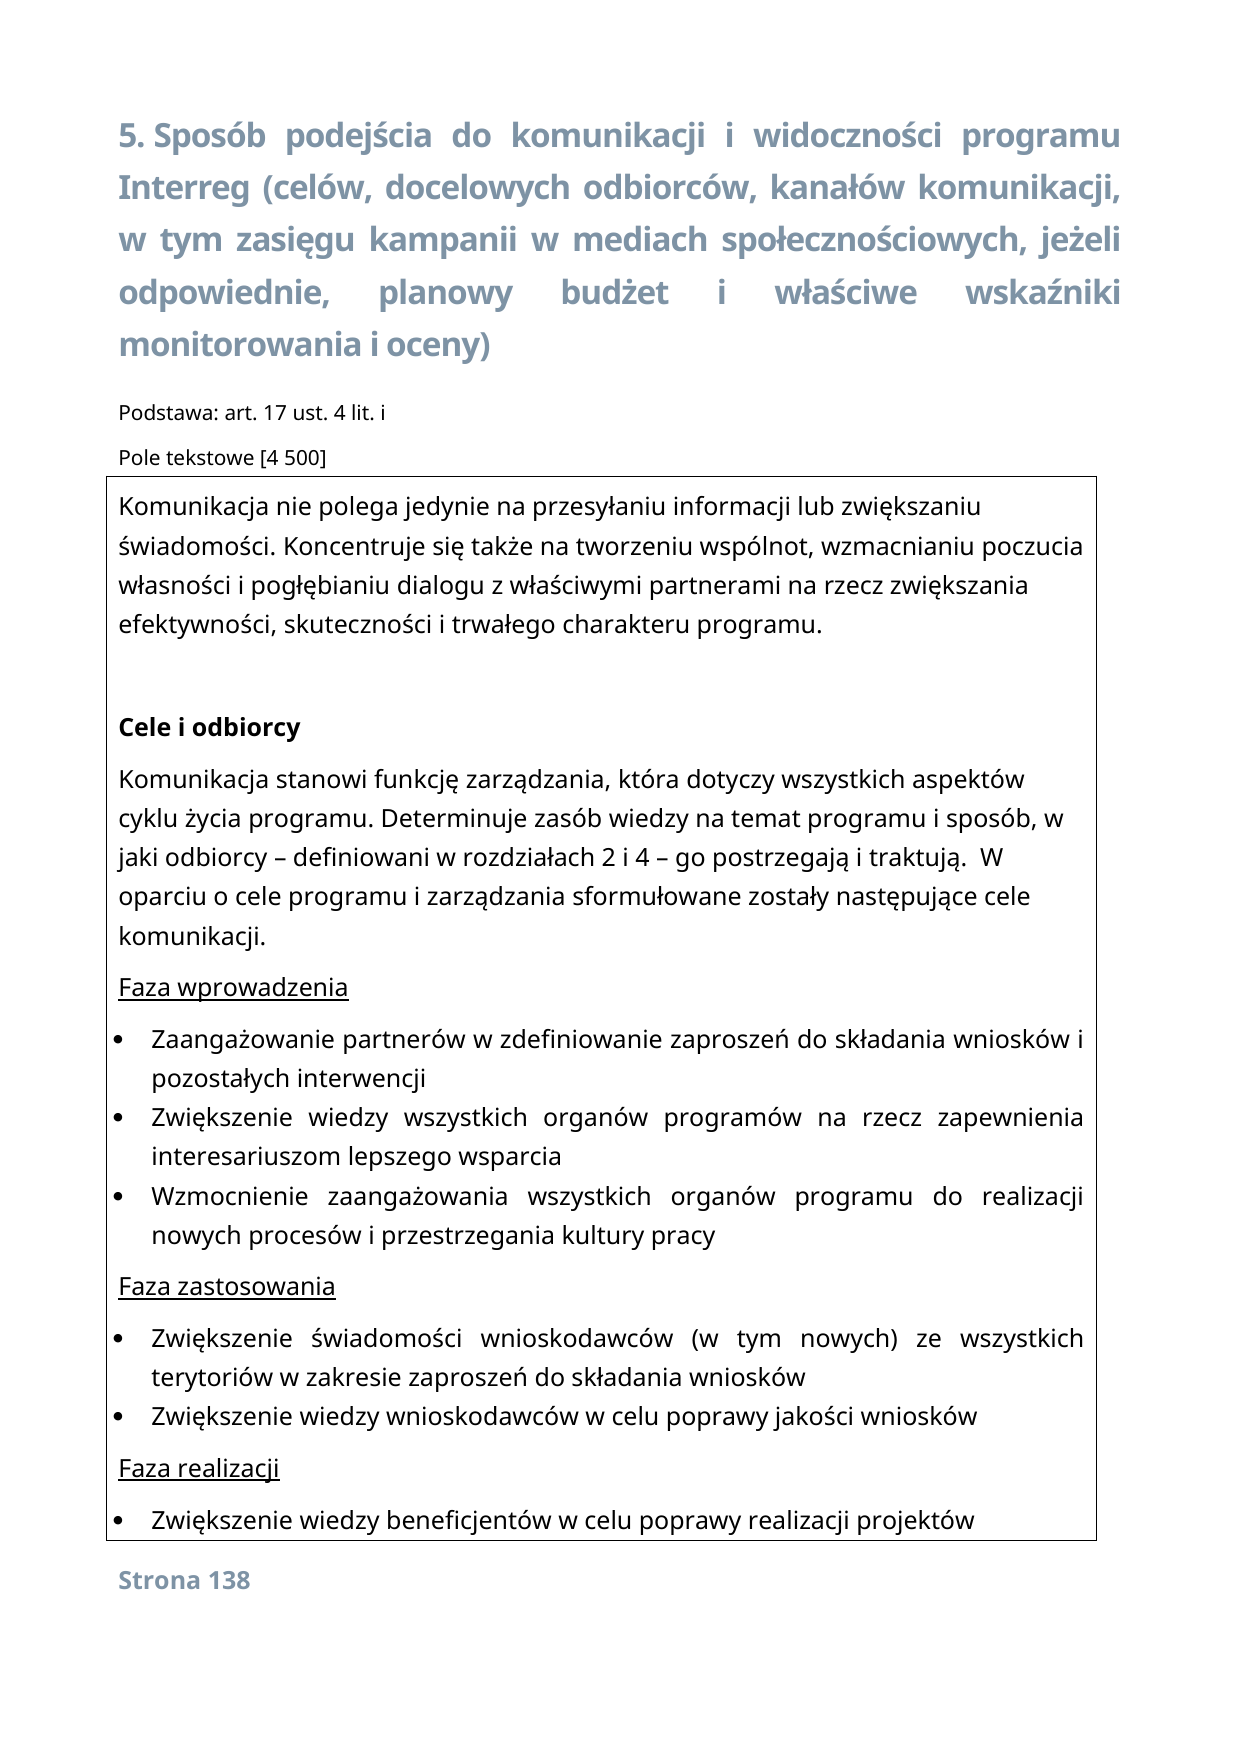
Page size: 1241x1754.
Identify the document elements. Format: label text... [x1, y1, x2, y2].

text Podstawa: art. 17 ust. 4 lit. i [118, 398, 1087, 426]
text Pole tekstowe [4 500] [118, 443, 1087, 471]
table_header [107, 477, 1096, 1540]
text Sposób podejścia do komunikacji i widoczności programu Interreg (celów, docelowych odbiorców, kanałów komunikacji, w tym zasięgu kampanii w mediach społecznościowych, jeżeli odpowiednie, planowy budżet i właściwe wskaźniki monitorowania i oceny) [118, 112, 1122, 366]
